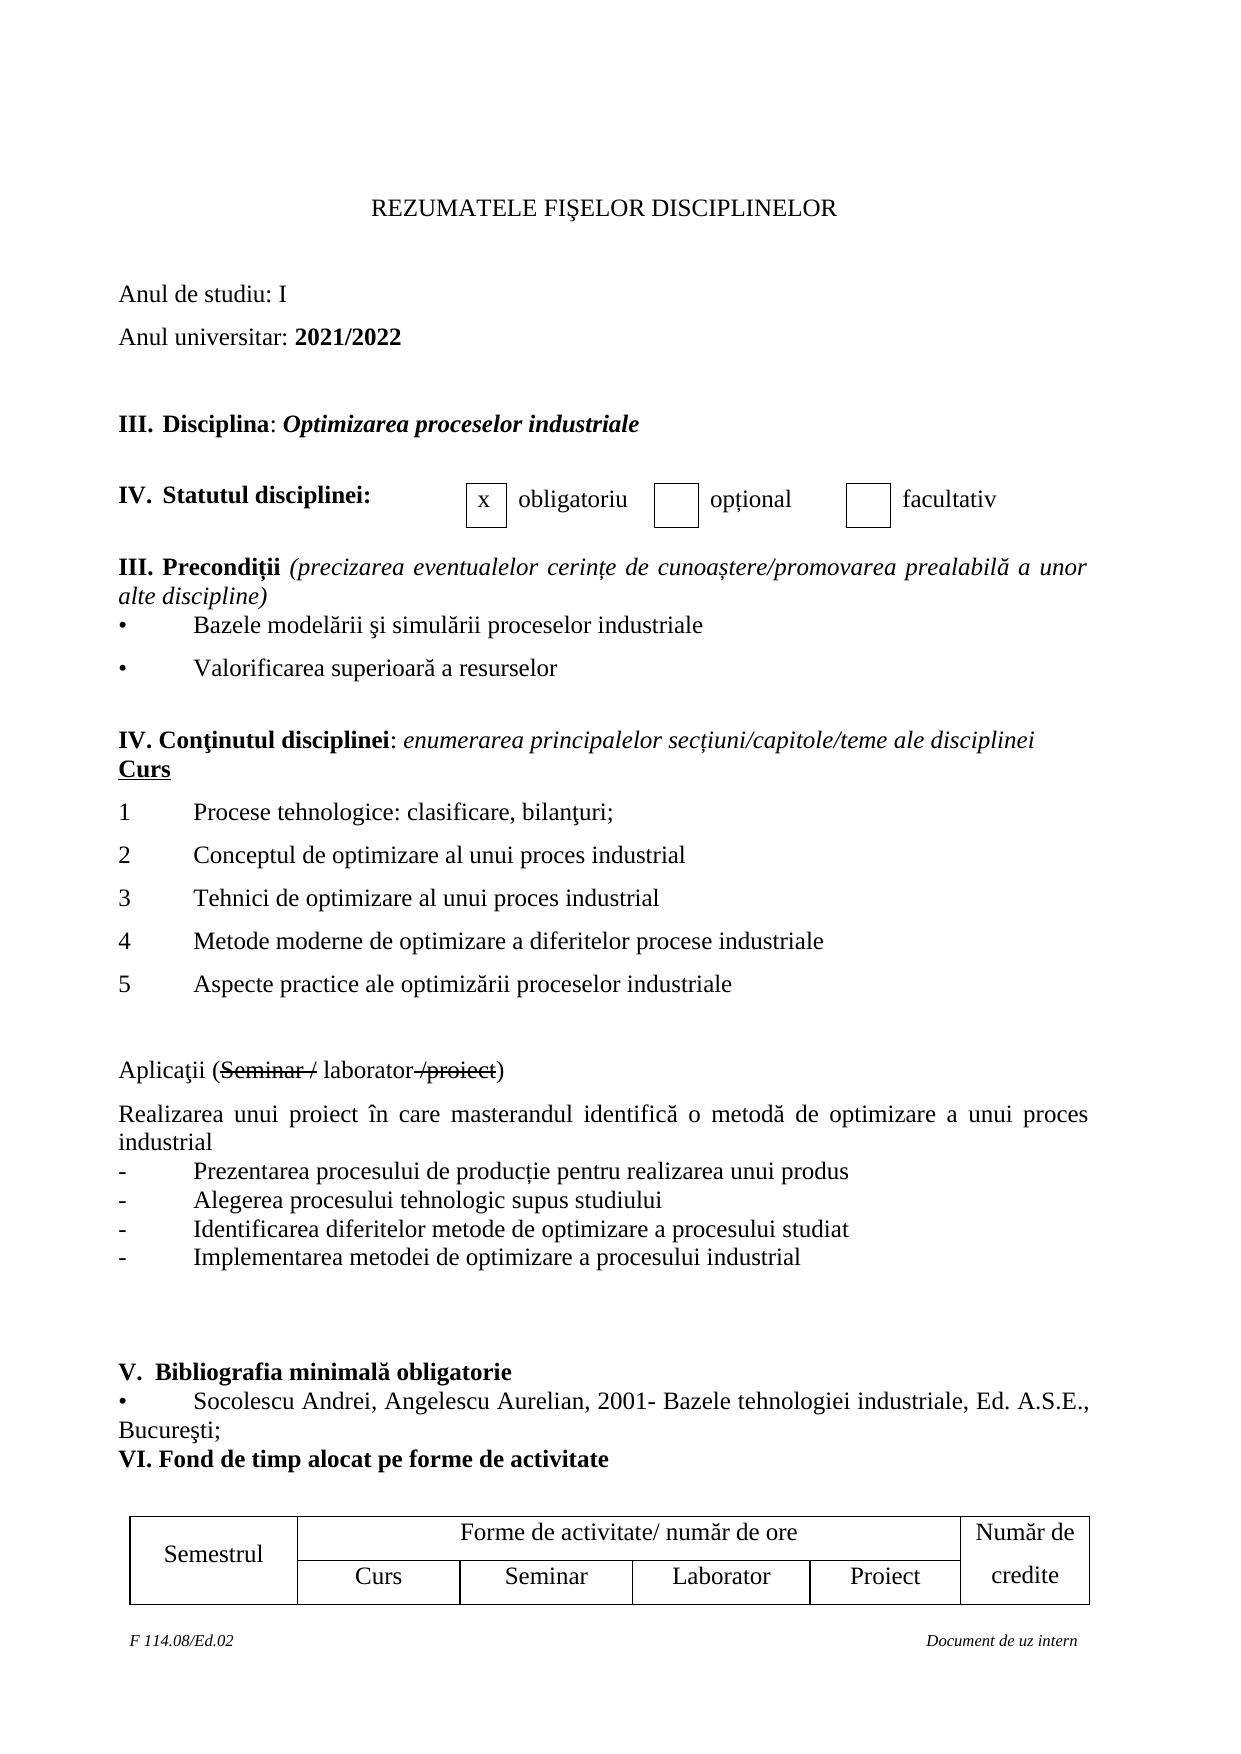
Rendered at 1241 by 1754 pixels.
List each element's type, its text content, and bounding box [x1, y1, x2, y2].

table_cell Proiect [811, 1561, 960, 1604]
table_header [847, 484, 890, 527]
table_header facultativ [891, 483, 1009, 527]
table_header obligatoriu [507, 483, 654, 527]
table_header x [467, 484, 506, 527]
text 3 Tehnici de optimizare al unui proces industrial [118, 883, 1090, 912]
subtitle Realizarea unui proiect în care masterandul identifică o metodă de optimizare a unui proces industrial [118, 1099, 1090, 1156]
subtitle III. Precondiții (precizarea eventualelor cerințe de cunoaștere/promovarea prealabilă a unor alte discipline) [118, 552, 1090, 610]
text • Valorificarea superioară a resurselor [118, 653, 1090, 682]
table_header opțional [699, 483, 846, 527]
subtitle - Implementarea metodei de optimizare a procesului industrial [118, 1242, 1090, 1271]
list Statutul disciplinei: [118, 481, 1090, 509]
table_header Forme de activitate/ număr de ore [298, 1517, 960, 1560]
list Disciplina: Optimizarea proceselor industriale [118, 409, 1090, 437]
table_header Număr de credite [961, 1517, 1089, 1604]
subtitle • Socolescu Andrei, Angelescu Aurelian, 2001- Bazele tehnologiei industriale, Ed. A.S.E., Bucureşti; [118, 1386, 1090, 1444]
text REZUMATELE FIŞELOR DISCIPLINELOR [118, 193, 1090, 222]
subtitle IV. Conţinutul disciplinei: enumerarea principalelor secțiuni/capitole/teme ale disciplinei [118, 725, 1090, 754]
subtitle - Prezentarea procesului de producție pentru realizarea unui produs [118, 1156, 1090, 1185]
text 5 Aspecte practice ale optimizării proceselor industriale [118, 969, 1090, 998]
table_cell Laborator [633, 1561, 809, 1604]
text Aplicaţii (Seminar / laborator /proiect) [118, 1056, 1090, 1084]
table_header Semestrul [131, 1517, 297, 1604]
text 2 Conceptul de optimizare al unui proces industrial [118, 840, 1090, 869]
subtitle VI. Fond de timp alocat pe forme de activitate [118, 1444, 1090, 1472]
table_header [655, 484, 698, 527]
subtitle - Identificarea diferitelor metode de optimizare a procesului studiat [118, 1214, 1090, 1242]
text Anul universitar: 2021/2022 [118, 322, 1090, 351]
subtitle V. Bibliografia minimală obligatorie [118, 1357, 1090, 1386]
table_cell Seminar [461, 1561, 632, 1604]
table_cell Curs [298, 1561, 459, 1604]
text • Bazele modelării şi simulării proceselor industriale [118, 610, 1090, 639]
text 1 Procese tehnologice: clasificare, bilanţuri; [118, 797, 1090, 826]
text 4 Metode moderne de optimizare a diferitelor procese industriale [118, 926, 1090, 955]
subtitle - Alegerea procesului tehnologic supus studiului [118, 1185, 1090, 1214]
text Curs [118, 754, 1090, 782]
text Anul de studiu: I [118, 279, 1090, 308]
